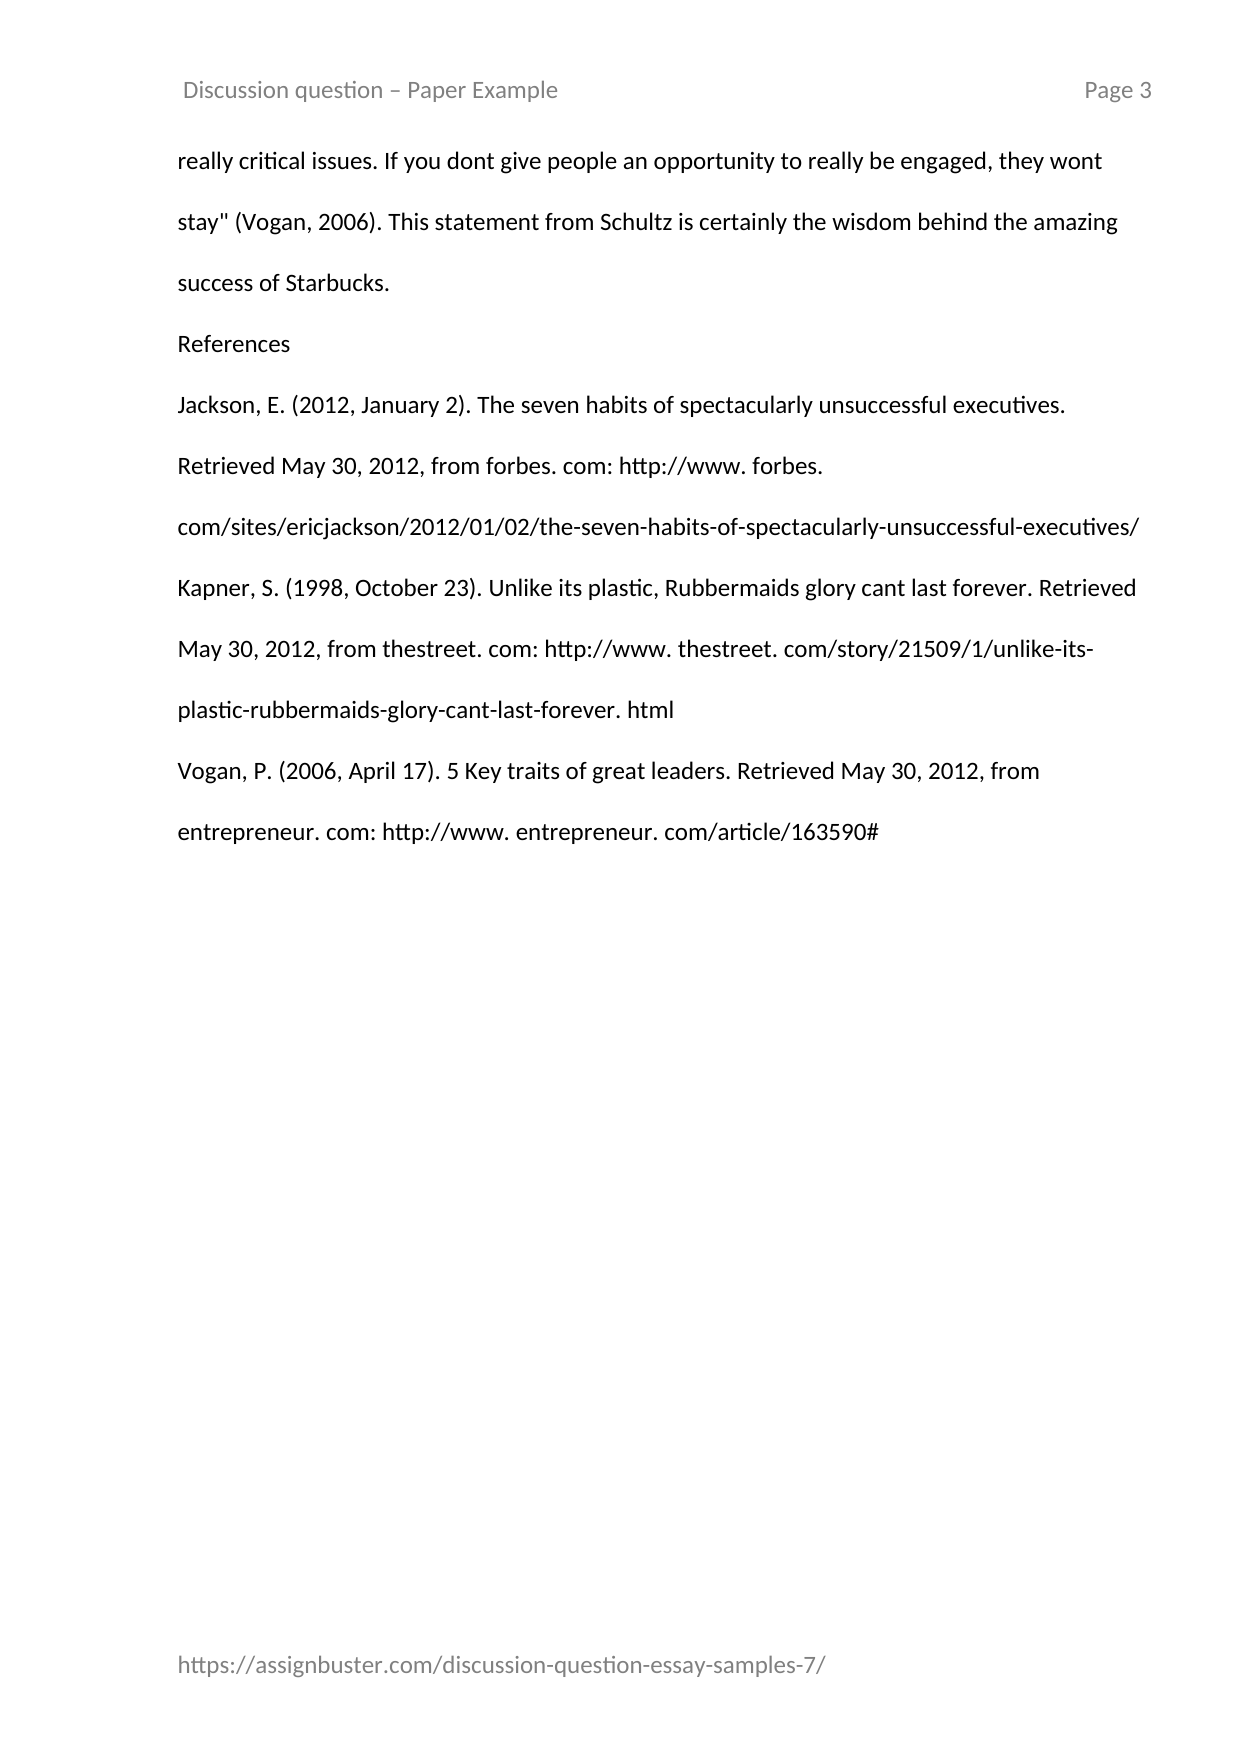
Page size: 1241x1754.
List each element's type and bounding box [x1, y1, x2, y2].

text [177, 145, 1152, 847]
